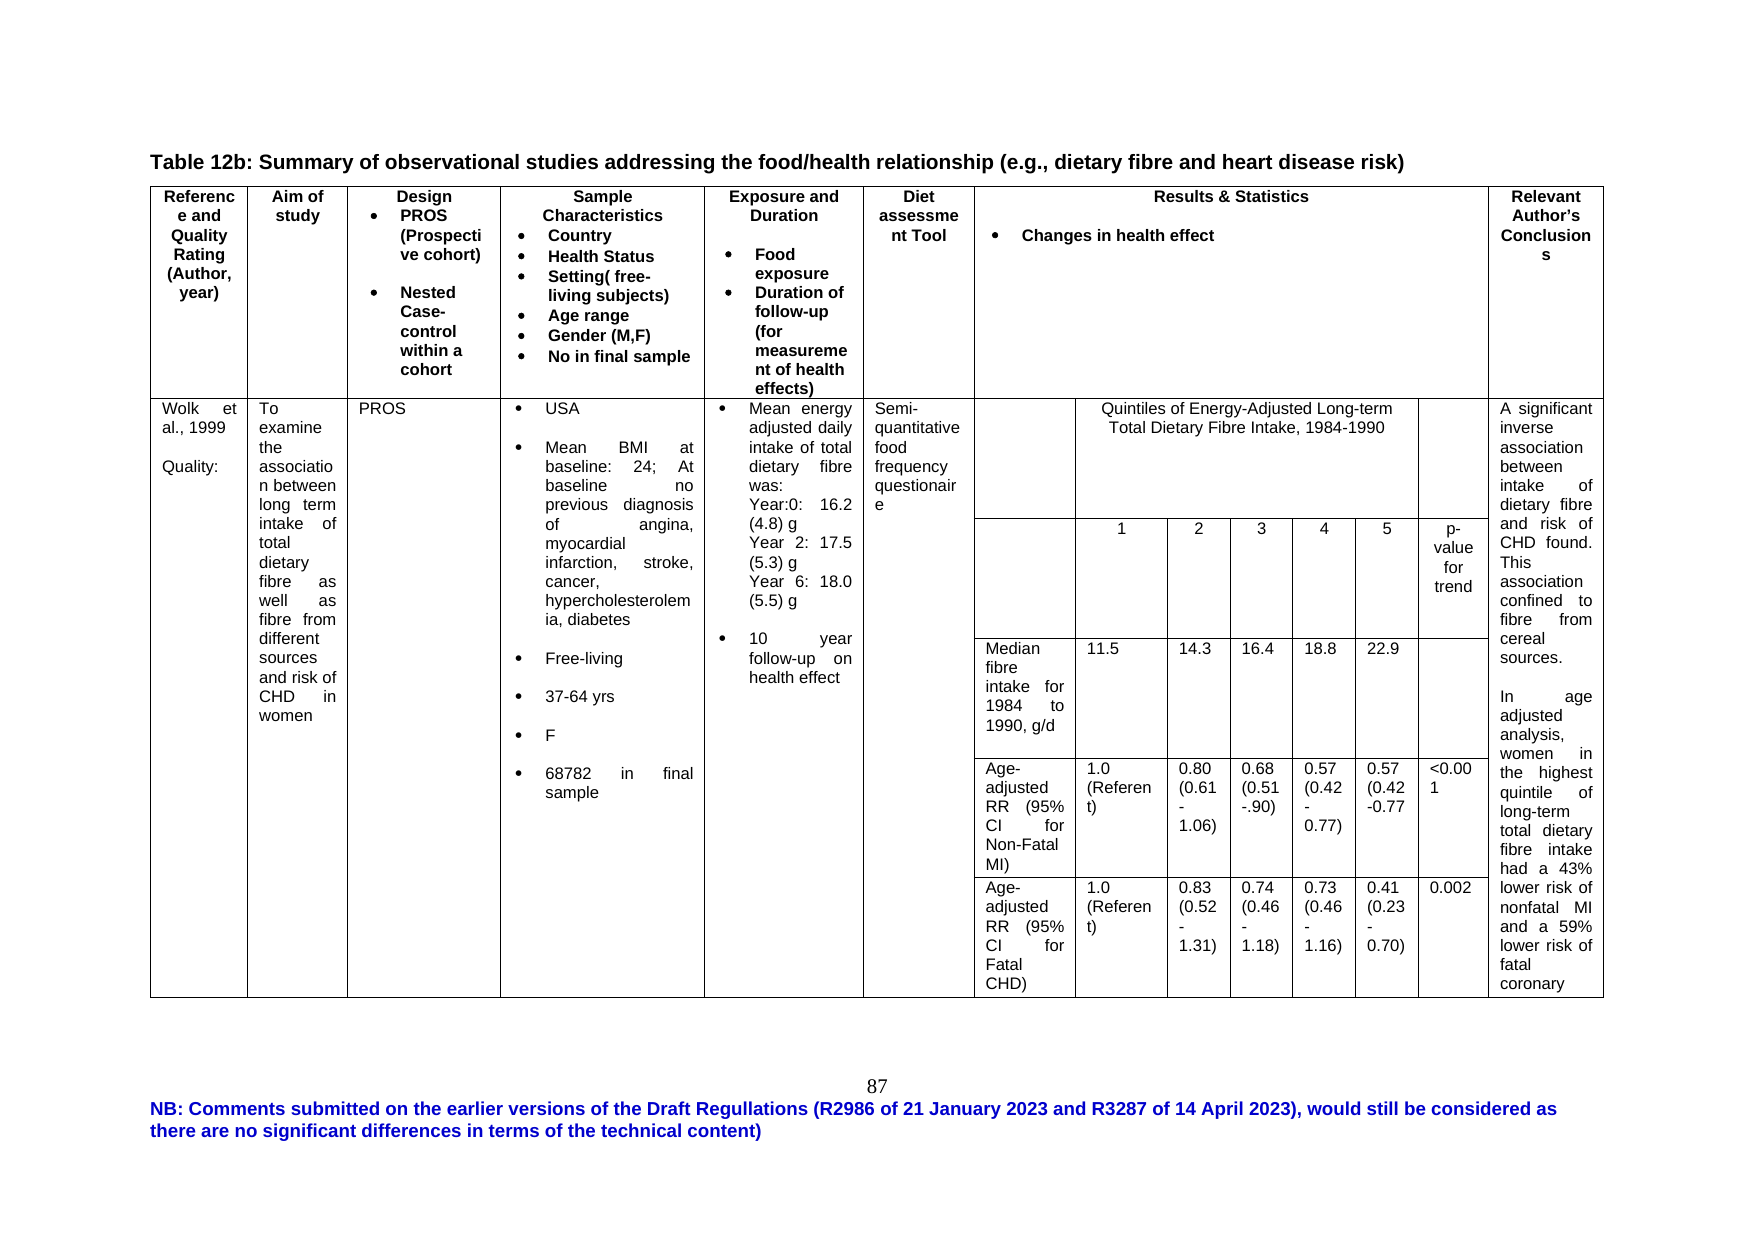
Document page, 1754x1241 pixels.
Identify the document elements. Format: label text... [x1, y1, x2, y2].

table_cell Median fibre intake for 1984 to 1990, g/d [975, 639, 1075, 757]
table_cell 3 [1231, 519, 1292, 638]
table_cell PROS [348, 399, 500, 997]
table_header Reference and Quality Rating (Author, year) [151, 187, 247, 398]
table_cell [1419, 639, 1488, 757]
table_cell 14.3 [1168, 639, 1230, 757]
table_cell p-value for trend [1419, 519, 1488, 638]
table_cell 0.002 [1419, 878, 1488, 997]
table_header Diet assessment Tool [864, 187, 974, 398]
table_cell 0.73 (0.46-1.16) [1293, 878, 1355, 997]
table_cell [1419, 399, 1488, 518]
table_header Relevant Author’s Conclusions [1489, 187, 1603, 398]
table_cell 16.4 [1231, 639, 1292, 757]
table_cell 5 [1356, 519, 1418, 638]
table_cell [975, 519, 1075, 638]
table_header Design PROS (Prospective cohort) Nested Case-control within a cohort [348, 187, 500, 398]
table_cell Wolk et al., 1999 Quality: [151, 399, 247, 997]
text Table 12b: Summary of observational studies addressing the food/health relationship (e.g., dietary fibre and heart disease risk) [150, 150, 1604, 174]
table_cell 4 [1293, 519, 1355, 638]
table_cell 0.57 (0.42-0.77) [1293, 759, 1355, 877]
table_cell Age-adjusted RR (95% CI for Fatal CHD) [975, 878, 1075, 997]
table_header Sample Characteristics Country Health Status Setting( free-living subjects) Age range Gender (M,F) No in final sample [501, 187, 704, 398]
table_cell 2 [1168, 519, 1230, 638]
table_cell USA Mean BMI at baseline: 24; At baseline no previous diagnosis of angina, myocardial infarction, stroke, cancer, hypercholesterolemia, diabetes Free-living 37-64 yrs F 68782 in final sample [501, 399, 704, 997]
table_header Results & Statistics Changes in health effect [975, 187, 1488, 398]
table_cell 0.74 (0.46-1.18) [1231, 878, 1292, 997]
table_cell 1 [1076, 519, 1167, 638]
table_cell To examine the association between long term intake of total dietary fibre as well as fibre from different sources and risk of CHD in women [248, 399, 347, 997]
table_header Aim of study [248, 187, 347, 398]
table_cell 11.5 [1076, 639, 1167, 757]
table_cell 0.41 (0.23-0.70) [1356, 878, 1418, 997]
table_cell 0.68 (0.51-.90) [1231, 759, 1292, 877]
table_cell Mean energy adjusted daily intake of total dietary fibre was: Year:0: 16.2 (4.8) g Year 2: 17.5 (5.3) g Year 6: 18.0 (5.5) g 10 year follow-up on health effect [705, 399, 863, 997]
table_cell 1.0 (Referent) [1076, 878, 1167, 997]
table_cell <0.001 [1419, 759, 1488, 877]
table_cell [975, 399, 1075, 518]
table_cell 22.9 [1356, 639, 1418, 757]
table_cell 0.83 (0.52-1.31) [1168, 878, 1230, 997]
table_cell 1.0 (Referent) [1076, 759, 1167, 877]
table_cell 0.57 (0.42-0.77 [1356, 759, 1418, 877]
table_cell 18.8 [1293, 639, 1355, 757]
table_cell Quintiles of Energy-Adjusted Long-term Total Dietary Fibre Intake, 1984-1990 [1076, 399, 1418, 518]
table_cell A significant inverse association between intake of dietary fibre and risk of CHD found. This association confined to fibre from cereal sources. In age adjusted analysis, women in the highest quintile of long-term total dietary fibre intake had a 43% lower risk of nonfatal MI and a 59% lower risk of fatal coronary disease compared with the lowest quintile (Table 1). Cigarette smoking accounted for most of the difference between the age-adjusted and multivariate analysis. In multivariate analysis, women in the highest quintile of cereal fibre intake has a 34% lower risk of total CHD compared with those in the lowest quintile. Intakes of fibre from vegetables and fruits were not appreciable associated with risk of total CHD. [1489, 399, 1603, 997]
table_header Exposure and Duration Food exposure Duration of follow-up (for measurement of health effects) [705, 187, 863, 398]
table_cell 0.80 (0.61-1.06) [1168, 759, 1230, 877]
table_cell Semi-quantitative food frequency questionaire [864, 399, 974, 997]
table_cell Age-adjusted RR (95% CI for Non-Fatal MI) [975, 759, 1075, 877]
